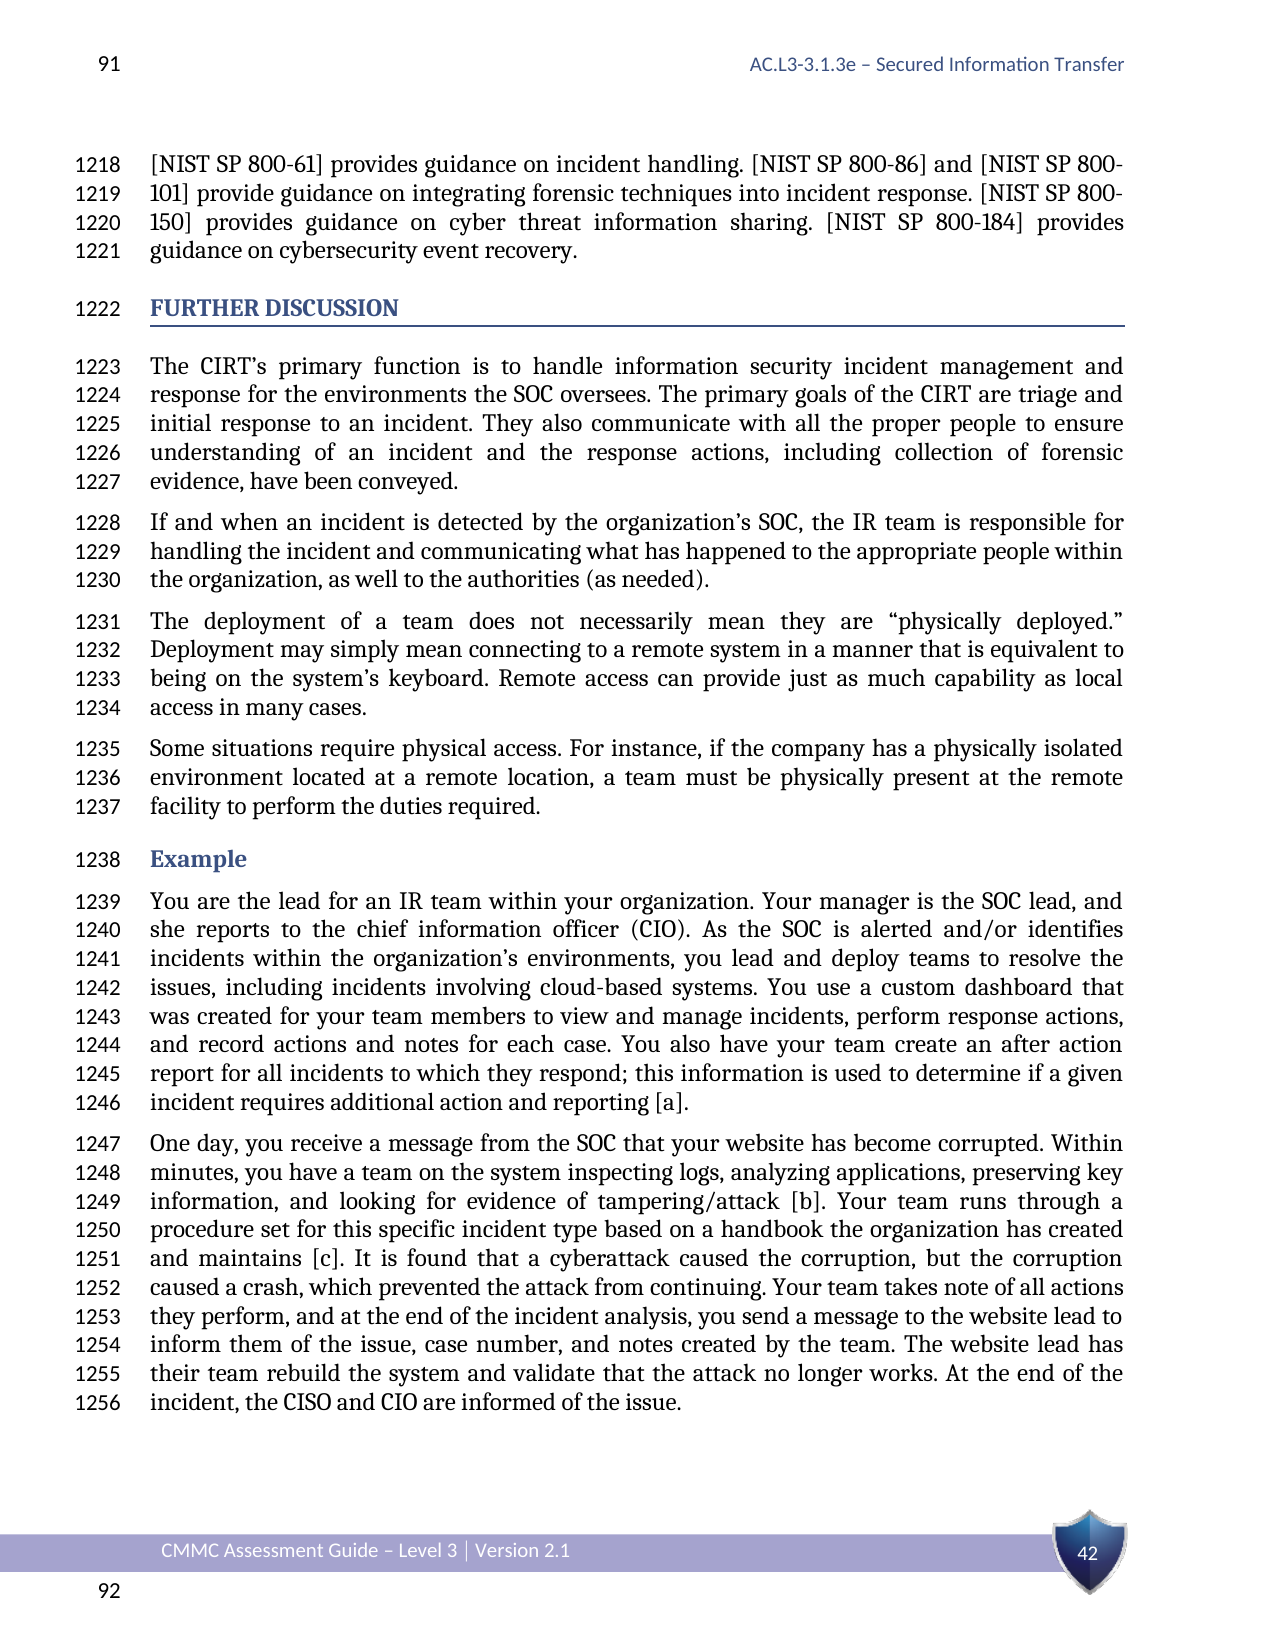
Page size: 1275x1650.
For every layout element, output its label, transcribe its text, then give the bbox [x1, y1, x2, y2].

text Example [150, 845, 1125, 874]
text You are the lead for an IR team within your organization. Your manager is the SOC lead, and she reports to the chief information officer (CIO). As the SOC is alerted and/or identifies incidents within the organization’s environments, you lead and deploy teams to resolve the issues, including incidents involving cloud-based systems. You use a custom dashboard that was created for your team members to view and manage incidents, perform response actions, and record actions and notes for each case. You also have your team create an after action report for all incidents to which they respond; this information is used to determine if a given incident requires additional action and reporting [a]. [150, 887, 1125, 1117]
text [NIST SP 800-61] provides guidance on incident handling. [NIST SP 800-86] and [NIST SP 800-101] provide guidance on integrating forensic techniques into incident response. [NIST SP 800-150] provides guidance on cyber threat information sharing. [NIST SP 800-184] provides guidance on cybersecurity event recovery. [150, 150, 1125, 265]
text If and when an incident is detected by the organization’s SOC, the IR team is responsible for handling the incident and communicating what has happened to the appropriate people within the organization, as well to the authorities (as needed). [150, 508, 1125, 594]
text Further Discussion [150, 294, 1125, 325]
text One day, you receive a message from the SOC that your website has become corrupted. Within minutes, you have a team on the system inspecting logs, analyzing applications, preserving key information, and looking for evidence of tampering/attack [b]. Your team runs through a procedure set for this specific incident type based on a handbook the organization has created and maintains [c]. It is found that a cyberattack caused the corruption, but the corruption caused a crash, which prevented the attack from continuing. Your team takes note of all actions they perform, and at the end of the incident analysis, you send a message to the website lead to inform them of the issue, case number, and notes created by the team. The website lead has their team rebuild the system and validate that the attack no longer works. At the end of the incident, the CISO and CIO are informed of the issue. [150, 1129, 1125, 1417]
picture [1052, 1509, 1128, 1595]
text The CIRT’s primary function is to handle information security incident management and response for the environments the SOC oversees. The primary goals of the CIRT are triage and initial response to an incident. They also communicate with all the proper people to ensure understanding of an incident and the response actions, including collection of forensic evidence, have been conveyed. [150, 352, 1125, 495]
text The deployment of a team does not necessarily mean they are “physically deployed.” Deployment may simply mean connecting to a remote system in a manner that is equivalent to being on the system’s keyboard. Remote access can provide just as much capability as local access in many cases. [150, 607, 1125, 722]
text Some situations require physical access. For instance, if the company has a physically isolated environment located at a remote location, a team must be physically present at the remote facility to perform the duties required. [150, 734, 1125, 820]
